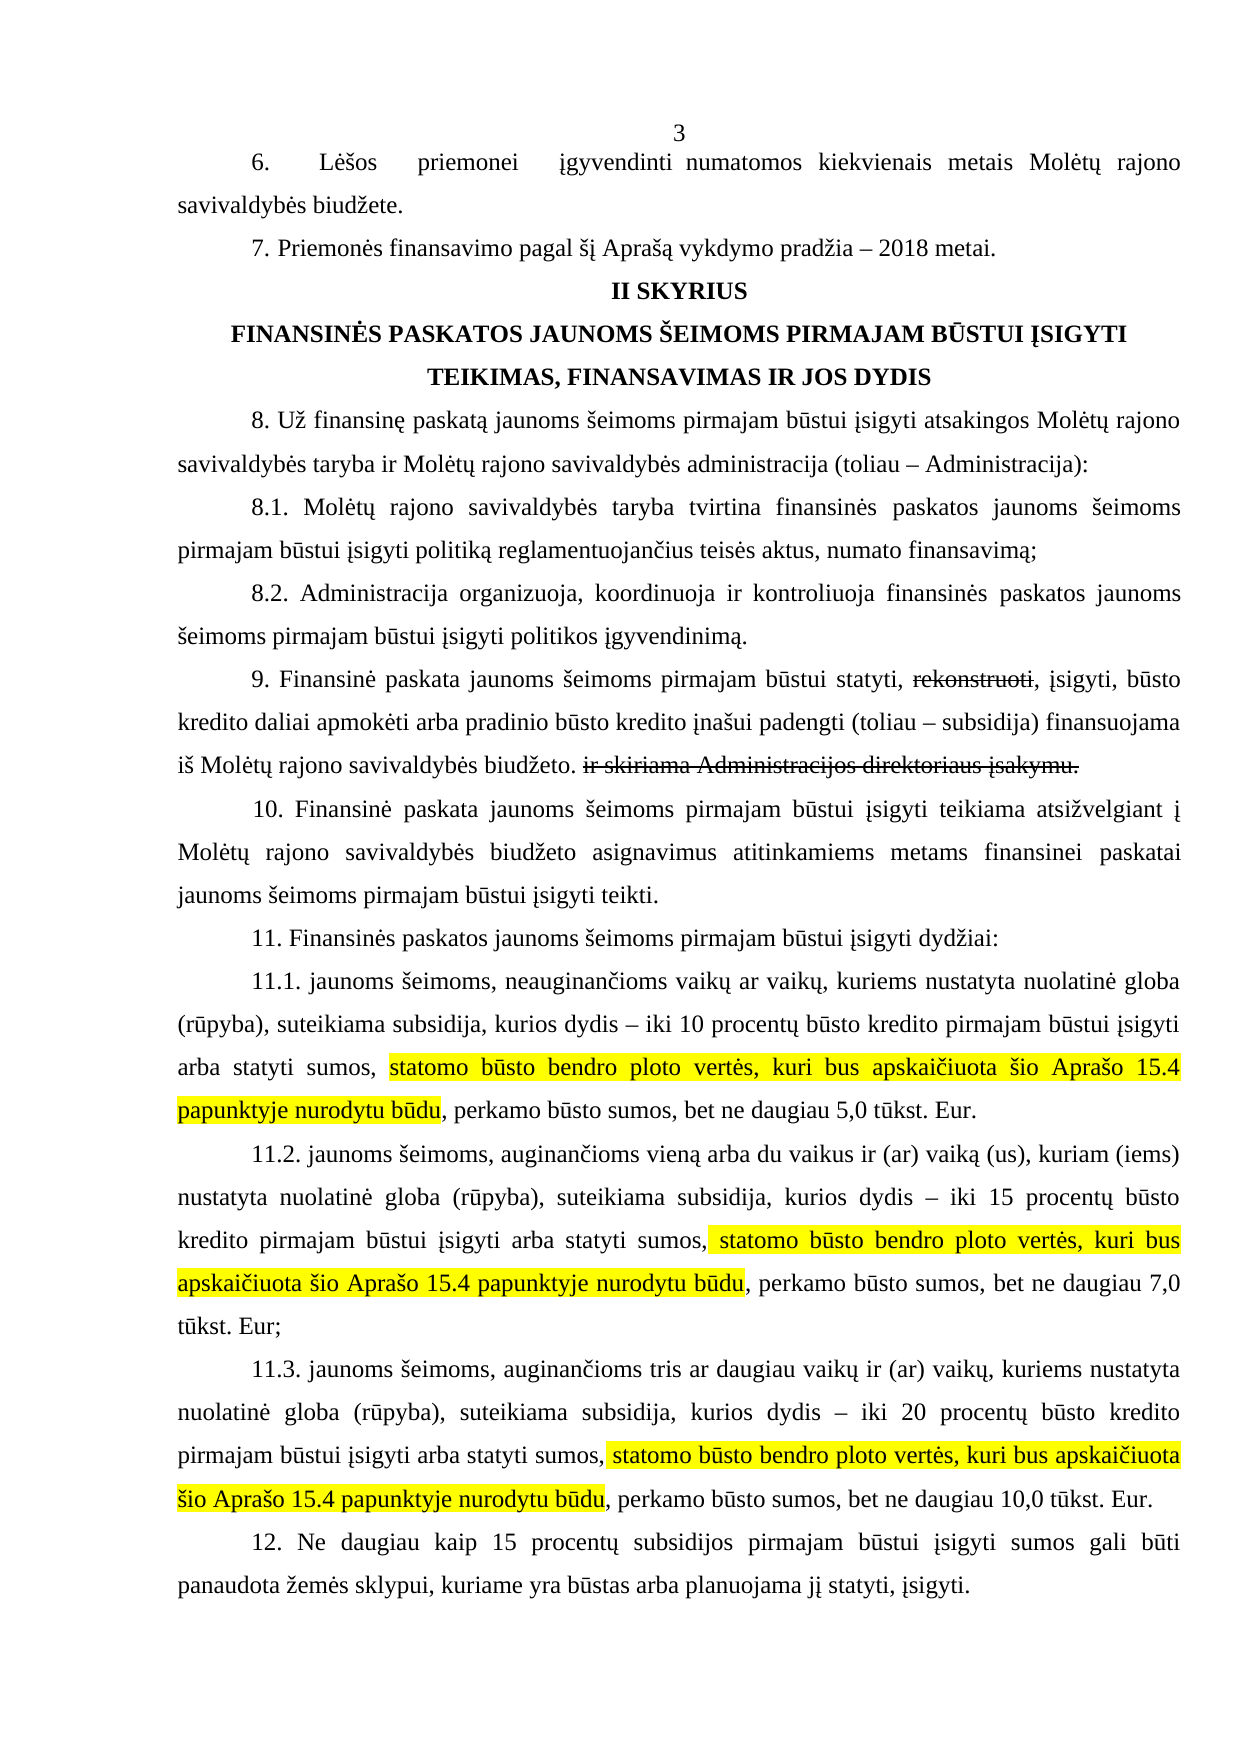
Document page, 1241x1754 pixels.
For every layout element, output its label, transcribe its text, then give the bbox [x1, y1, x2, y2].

text 8. Už finansinę paskatą jaunoms šeimoms pirmajam būstui įsigyti atsakingos Molėtų rajono savivaldybės taryba ir Molėtų rajono savivaldybės administracija (toliau – Administracija): [177, 406, 1181, 477]
list Lėšos priemonei įgyvendinti numatomos kiekvienais metais Molėtų rajono savivaldybės biudžete. [177, 147, 1181, 219]
text FINANSINĖS PASKATOS JAUNOMS ŠEIMOMS PIRMAJAM BŪSTUI ĮSIGYTI TEIKIMAS, FINANSAVIMAS IR JOS DYDIS [177, 319, 1181, 391]
list Priemonės finansavimo pagal šį Aprašą vykdymo pradžia – 2018 metai. [177, 233, 1181, 262]
text 10. Finansinė paskata jaunoms šeimoms pirmajam būstui įsigyti teikiama atsižvelgiant į Molėtų rajono savivaldybės biudžeto asignavimus atitinkamiems metams finansinei paskatai jaunoms šeimoms pirmajam būstui įsigyti teikti. [177, 794, 1181, 909]
text 12. Ne daugiau kaip 15 procentų subsidijos pirmajam būstui įsigyti sumos gali būti panaudota žemės sklypui, kuriame yra būstas arba planuojama jį statyti, įsigyti. [177, 1527, 1181, 1599]
text II SKYRIUS [177, 276, 1181, 305]
text 8.1. Molėtų rajono savivaldybės taryba tvirtina finansinės paskatos jaunoms šeimoms pirmajam būstui įsigyti politiką reglamentuojančius teisės aktus, numato finansavimą; [177, 492, 1181, 564]
text 11.2. jaunoms šeimoms, auginančioms vieną arba du vaikus ir (ar) vaiką (us), kuriam (iems) nustatyta nuolatinė globa (rūpyba), suteikiama subsidija, kurios dydis – iki 15 procentų būsto kredito pirmajam būstui įsigyti arba statyti sumos, statomo būsto bendro ploto vertės, kuri bus apskaičiuota šio Aprašo 15.4 papunktyje nurodytu būdu, perkamo būsto sumos, bet ne daugiau 7,0 tūkst. Eur; [177, 1139, 1181, 1340]
text 11. Finansinės paskatos jaunoms šeimoms pirmajam būstui įsigyti dydžiai: [177, 923, 1181, 952]
text 11.1. jaunoms šeimoms, neauginančioms vaikų ar vaikų, kuriems nustatyta nuolatinė globa (rūpyba), suteikiama subsidija, kurios dydis – iki 10 procentų būsto kredito pirmajam būstui įsigyti arba statyti sumos, statomo būsto bendro ploto vertės, kuri bus apskaičiuota šio Aprašo 15.4 papunktyje nurodytu būdu, perkamo būsto sumos, bet ne daugiau 5,0 tūkst. Eur. [177, 966, 1181, 1124]
text 8.2. Administracija organizuoja, koordinuoja ir kontroliuoja finansinės paskatos jaunoms šeimoms pirmajam būstui įsigyti politikos įgyvendinimą. [177, 578, 1181, 650]
text 11.3. jaunoms šeimoms, auginančioms tris ar daugiau vaikų ir (ar) vaikų, kuriems nustatyta nuolatinė globa (rūpyba), suteikiama subsidija, kurios dydis – iki 20 procentų būsto kredito pirmajam būstui įsigyti arba statyti sumos, statomo būsto bendro ploto vertės, kuri bus apskaičiuota šio Aprašo 15.4 papunktyje nurodytu būdu, perkamo būsto sumos, bet ne daugiau 10,0 tūkst. Eur. [177, 1354, 1181, 1512]
text 9. Finansinė paskata jaunoms šeimoms pirmajam būstui statyti, rekonstruoti, įsigyti, būsto kredito daliai apmokėti arba pradinio būsto kredito įnašui padengti (toliau – subsidija) finansuojama iš Molėtų rajono savivaldybės biudžeto. ir skiriama Administracijos direktoriaus įsakymu. [177, 664, 1181, 779]
